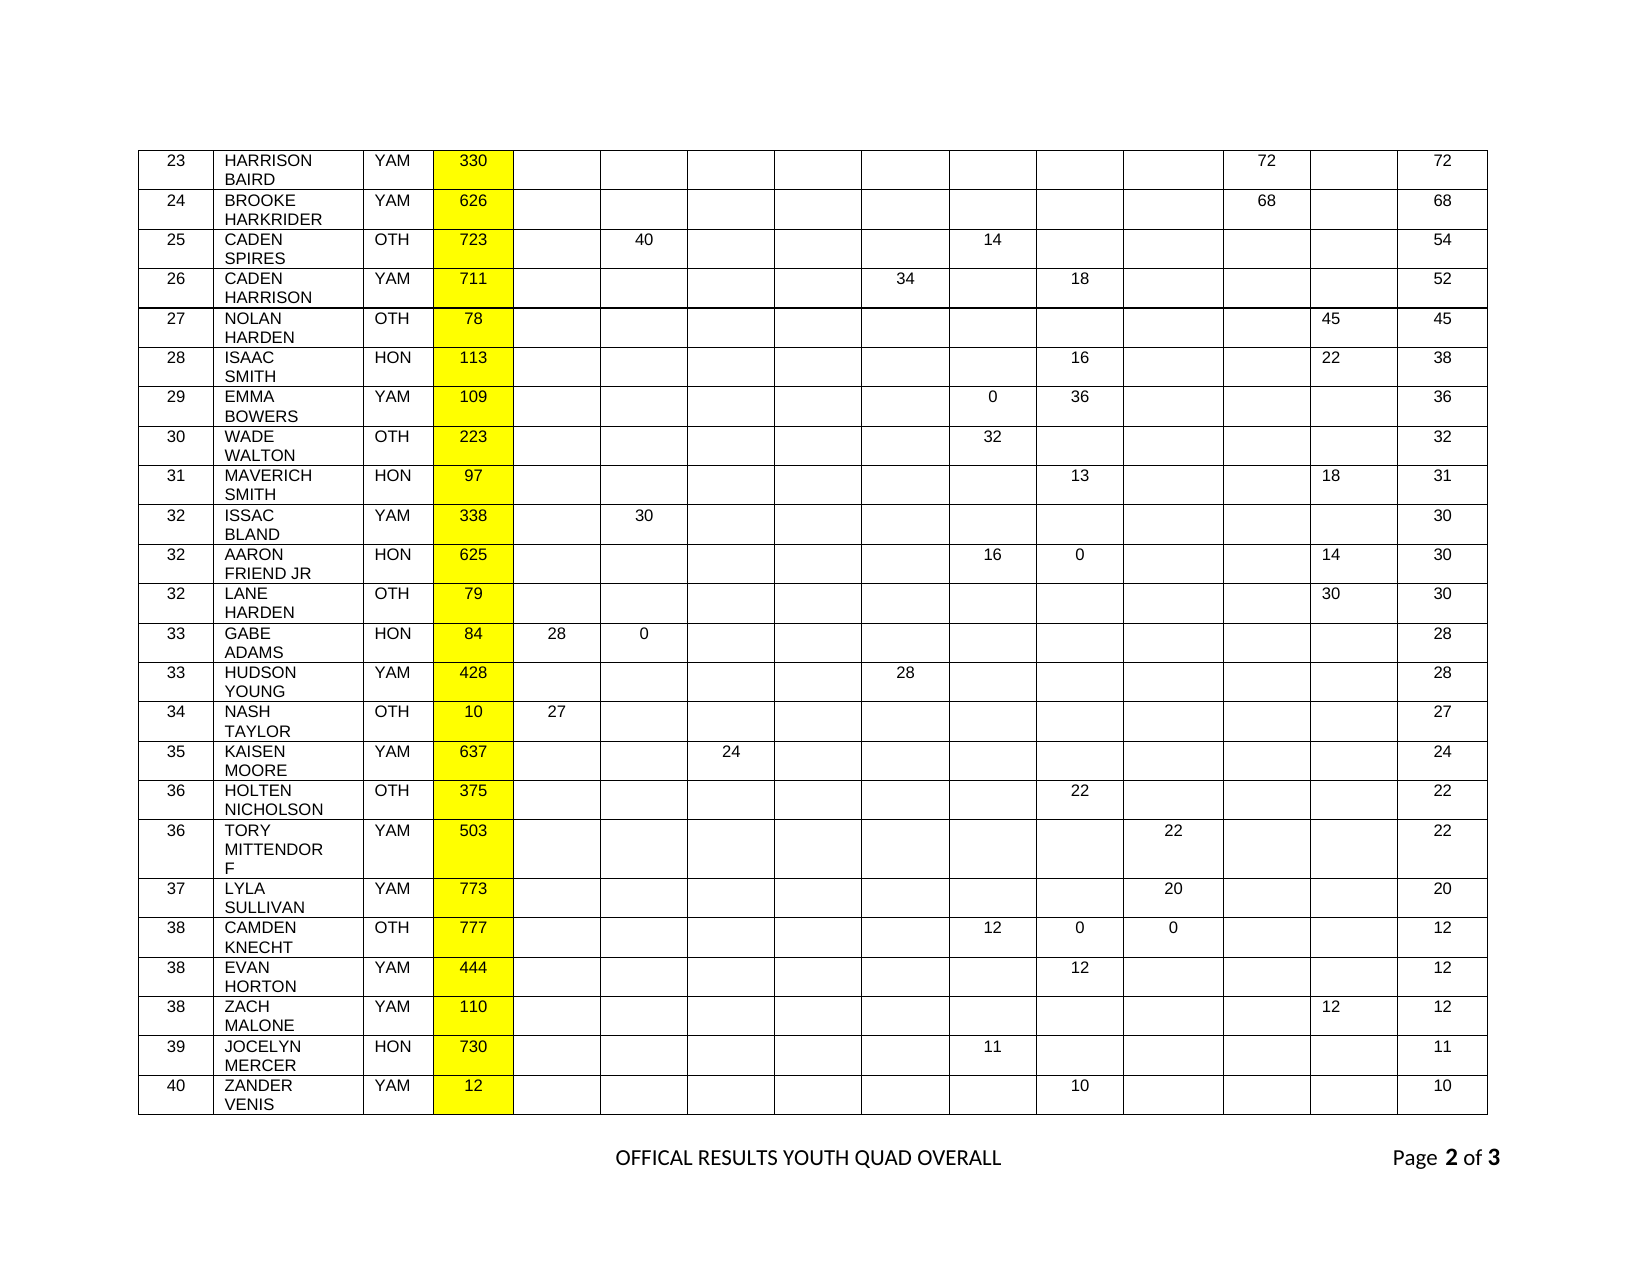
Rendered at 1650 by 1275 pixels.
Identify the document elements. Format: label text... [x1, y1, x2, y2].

table_cell [950, 1076, 1036, 1114]
table_cell 72 [1398, 151, 1487, 189]
table_cell [862, 190, 949, 229]
table_cell 38 [139, 958, 213, 996]
table_cell [688, 702, 774, 741]
table_cell [1224, 545, 1310, 583]
table_cell [514, 820, 600, 878]
table_cell 20 [1124, 879, 1223, 917]
table_cell 27 [514, 702, 600, 741]
table_cell OTH [364, 427, 433, 465]
table_cell [1224, 879, 1310, 917]
table_cell [775, 624, 861, 662]
table_cell [950, 269, 1036, 307]
table_cell 22 [1037, 781, 1123, 819]
table_cell YAM [364, 958, 433, 996]
table_cell [1124, 505, 1223, 544]
table_cell [601, 1076, 687, 1114]
table_cell KAISEN MOORE [214, 742, 336, 780]
table_cell [336, 997, 363, 1035]
table_cell [688, 997, 774, 1035]
table_cell [1224, 387, 1310, 426]
table_cell 36 [1398, 387, 1487, 426]
table_cell [688, 230, 774, 268]
table_cell MAVERICH SMITH [214, 466, 336, 504]
table_cell 16 [1037, 348, 1123, 386]
table_cell OTH [364, 918, 433, 957]
table_cell [862, 879, 949, 917]
table_cell 0 [1124, 918, 1223, 957]
table_cell 12 [1398, 958, 1487, 996]
table_cell [601, 702, 687, 741]
table_cell 68 [1398, 190, 1487, 229]
table_cell 31 [139, 466, 213, 504]
table_cell 18 [1311, 466, 1397, 504]
table_cell 14 [950, 230, 1036, 268]
table_cell [1311, 387, 1397, 426]
table_cell [1037, 663, 1123, 701]
table_cell 52 [1398, 269, 1487, 307]
table_cell [688, 309, 774, 347]
table_cell 637 [434, 742, 513, 780]
table_cell 40 [139, 1076, 213, 1114]
table_cell [688, 387, 774, 426]
table_cell 773 [434, 879, 513, 917]
table_cell 72 [1224, 151, 1310, 189]
table_cell [1037, 997, 1123, 1035]
table_cell 11 [950, 1036, 1036, 1075]
table_cell [601, 309, 687, 347]
table_cell [862, 820, 949, 878]
table_cell 40 [601, 230, 687, 268]
table_cell [336, 879, 363, 917]
table_cell NASH TAYLOR [214, 702, 336, 741]
table_cell 32 [950, 427, 1036, 465]
table_cell [775, 348, 861, 386]
table_cell [336, 781, 363, 819]
table_cell [1311, 742, 1397, 780]
table_cell [1037, 1036, 1123, 1075]
table_cell [336, 702, 363, 741]
table_cell [1224, 466, 1310, 504]
table_cell OTH [364, 781, 433, 819]
table_cell [1124, 190, 1223, 229]
table_cell [950, 309, 1036, 347]
table_cell 0 [950, 387, 1036, 426]
table_cell TORY MITTENDORF [214, 820, 336, 878]
table_cell [1037, 879, 1123, 917]
table_cell 27 [139, 309, 213, 347]
table_cell [336, 151, 363, 189]
table_cell 22 [1398, 781, 1487, 819]
table_cell [1224, 230, 1310, 268]
table_cell [601, 663, 687, 701]
table_cell ISSAC BLAND [214, 505, 336, 544]
table_cell 28 [514, 624, 600, 662]
table_cell 777 [434, 918, 513, 957]
table_cell [775, 151, 861, 189]
table_cell CADEN HARRISON [214, 269, 336, 307]
table_cell [950, 466, 1036, 504]
table_cell 0 [1037, 545, 1123, 583]
table_cell [1311, 190, 1397, 229]
table_cell [601, 190, 687, 229]
table_cell 16 [950, 545, 1036, 583]
table_cell [775, 663, 861, 701]
table_cell YAM [364, 663, 433, 701]
table_cell 711 [434, 269, 513, 307]
table_cell 78 [434, 309, 513, 347]
table_cell [336, 584, 363, 622]
table_cell [688, 584, 774, 622]
table_cell [775, 545, 861, 583]
table_cell BROOKE HARKRIDER [214, 190, 336, 229]
table_cell [1311, 1036, 1397, 1075]
table_cell 35 [139, 742, 213, 780]
table_cell [950, 663, 1036, 701]
table_cell 32 [139, 584, 213, 622]
table_cell 45 [1311, 309, 1397, 347]
table_cell [1037, 151, 1123, 189]
table_cell [775, 997, 861, 1035]
table_cell 30 [139, 427, 213, 465]
table_cell [601, 427, 687, 465]
table_cell 14 [1311, 545, 1397, 583]
table_cell [862, 742, 949, 780]
table_cell [1224, 820, 1310, 878]
table_cell [775, 879, 861, 917]
table_cell 22 [1311, 348, 1397, 386]
table_cell [1224, 505, 1310, 544]
table_cell [688, 820, 774, 878]
table_cell 38 [139, 997, 213, 1035]
table_cell [950, 624, 1036, 662]
table_cell [601, 879, 687, 917]
table_cell [336, 545, 363, 583]
table_cell OTH [364, 309, 433, 347]
table_cell [336, 820, 363, 878]
table_cell [775, 387, 861, 426]
table_cell 223 [434, 427, 513, 465]
table_cell [950, 742, 1036, 780]
table_cell [336, 1036, 363, 1075]
table_cell 24 [139, 190, 213, 229]
table_cell [1124, 348, 1223, 386]
table_cell [862, 997, 949, 1035]
table_cell [862, 781, 949, 819]
table_cell [336, 427, 363, 465]
table_cell [688, 663, 774, 701]
table_cell 30 [1398, 505, 1487, 544]
table_cell 723 [434, 230, 513, 268]
table_cell GABE ADAMS [214, 624, 336, 662]
table_cell [336, 958, 363, 996]
table_cell 110 [434, 997, 513, 1035]
table_cell [775, 702, 861, 741]
table_cell 503 [434, 820, 513, 878]
table_cell [688, 624, 774, 662]
table_cell 109 [434, 387, 513, 426]
table_cell 18 [1037, 269, 1123, 307]
table_cell HUDSON YOUNG [214, 663, 336, 701]
table_cell [862, 309, 949, 347]
table_cell [1037, 742, 1123, 780]
table_cell CAMDEN KNECHT [214, 918, 336, 957]
table_cell [775, 958, 861, 996]
table_cell [1311, 269, 1397, 307]
table_cell 32 [1398, 427, 1487, 465]
table_cell 12 [1398, 997, 1487, 1035]
table_cell HON [364, 348, 433, 386]
table_cell YAM [364, 742, 433, 780]
table_cell WADE WALTON [214, 427, 336, 465]
table_cell [688, 545, 774, 583]
table_cell [514, 309, 600, 347]
table_cell [862, 958, 949, 996]
table_cell [514, 997, 600, 1035]
table_cell 24 [1398, 742, 1487, 780]
table_cell [601, 781, 687, 819]
table_cell [1224, 742, 1310, 780]
table_cell [862, 918, 949, 957]
table_cell [775, 918, 861, 957]
table_cell YAM [364, 269, 433, 307]
table_cell [601, 269, 687, 307]
table_cell ZANDER VENIS [214, 1076, 336, 1114]
table_cell 23 [139, 151, 213, 189]
table_cell 84 [434, 624, 513, 662]
table_cell HON [364, 466, 433, 504]
table_cell [1311, 1076, 1397, 1114]
table_cell [1311, 958, 1397, 996]
table_cell YAM [364, 820, 433, 878]
table_cell [601, 918, 687, 957]
table_cell [514, 879, 600, 917]
table_cell 11 [1398, 1036, 1487, 1075]
table_cell [514, 1036, 600, 1075]
table_cell [1224, 702, 1310, 741]
table_cell 31 [1398, 466, 1487, 504]
table_cell 37 [139, 879, 213, 917]
table_cell [1037, 309, 1123, 347]
table_cell [336, 348, 363, 386]
table_cell [336, 505, 363, 544]
table_cell [336, 269, 363, 307]
table_cell [1224, 958, 1310, 996]
table_cell [514, 918, 600, 957]
table_cell 68 [1224, 190, 1310, 229]
table_cell [1124, 427, 1223, 465]
table_cell [601, 387, 687, 426]
table_cell [950, 702, 1036, 741]
table_cell [1124, 387, 1223, 426]
table_cell 33 [139, 624, 213, 662]
table_cell 79 [434, 584, 513, 622]
table_cell [1224, 663, 1310, 701]
table_cell ISAAC SMITH [214, 348, 336, 386]
table_cell [688, 151, 774, 189]
table_cell HON [364, 624, 433, 662]
table_cell [1124, 958, 1223, 996]
table_cell [1037, 230, 1123, 268]
table_cell [601, 348, 687, 386]
table_cell [1124, 309, 1223, 347]
table_cell [1311, 663, 1397, 701]
table_cell 0 [601, 624, 687, 662]
table_cell [514, 269, 600, 307]
table_cell [336, 624, 363, 662]
table_cell [1224, 1076, 1310, 1114]
table_cell 36 [1037, 387, 1123, 426]
table_cell [688, 781, 774, 819]
table_cell [1124, 702, 1223, 741]
table_cell [1311, 918, 1397, 957]
table_cell [514, 466, 600, 504]
table_cell [862, 505, 949, 544]
table_cell 338 [434, 505, 513, 544]
table_cell [775, 781, 861, 819]
table_cell [862, 151, 949, 189]
table_cell [336, 230, 363, 268]
table_cell CADEN SPIRES [214, 230, 336, 268]
table_cell [514, 230, 600, 268]
table_cell [514, 190, 600, 229]
table_cell [601, 151, 687, 189]
table_cell 29 [139, 387, 213, 426]
table_cell [1124, 269, 1223, 307]
table_cell [514, 151, 600, 189]
table_cell [1124, 1036, 1223, 1075]
table_cell [775, 820, 861, 878]
table_cell 444 [434, 958, 513, 996]
table_cell [775, 505, 861, 544]
table_cell [775, 269, 861, 307]
table_cell YAM [364, 387, 433, 426]
table_cell [1124, 230, 1223, 268]
table_cell OTH [364, 230, 433, 268]
table_cell HON [364, 545, 433, 583]
table_cell [514, 958, 600, 996]
table_cell [688, 879, 774, 917]
table_cell [1224, 269, 1310, 307]
table_cell 28 [1398, 663, 1487, 701]
table_cell [775, 742, 861, 780]
table_cell [862, 584, 949, 622]
table_cell [862, 230, 949, 268]
table_cell [950, 879, 1036, 917]
table_cell YAM [364, 997, 433, 1035]
table_cell YAM [364, 879, 433, 917]
table_cell 34 [862, 269, 949, 307]
table_cell 97 [434, 466, 513, 504]
table_cell [514, 1076, 600, 1114]
table_cell [514, 663, 600, 701]
table_cell [1224, 309, 1310, 347]
table_cell [775, 190, 861, 229]
table_cell [1224, 918, 1310, 957]
table_cell [688, 190, 774, 229]
table_cell [514, 505, 600, 544]
table_cell 10 [1398, 1076, 1487, 1114]
table_cell 28 [139, 348, 213, 386]
table_cell [688, 1076, 774, 1114]
table_cell 30 [1311, 584, 1397, 622]
table_cell [336, 387, 363, 426]
table_cell [775, 466, 861, 504]
table_cell 28 [862, 663, 949, 701]
table_cell [1037, 624, 1123, 662]
table_cell NOLAN HARDEN [214, 309, 336, 347]
table_cell [1311, 427, 1397, 465]
table_cell EMMA BOWERS [214, 387, 336, 426]
table_cell 20 [1398, 879, 1487, 917]
table_cell YAM [364, 190, 433, 229]
table_cell [1124, 151, 1223, 189]
table_cell [1224, 624, 1310, 662]
table_cell [775, 309, 861, 347]
table_cell [336, 663, 363, 701]
table_cell [514, 545, 600, 583]
table_cell [336, 1076, 363, 1114]
table_cell [1311, 151, 1397, 189]
table_cell [1311, 624, 1397, 662]
table_cell YAM [364, 1076, 433, 1114]
table_cell [1224, 781, 1310, 819]
table_cell 26 [139, 269, 213, 307]
table_cell 38 [1398, 348, 1487, 386]
table_cell 0 [1037, 918, 1123, 957]
table_cell [1124, 742, 1223, 780]
table_cell 113 [434, 348, 513, 386]
table_cell [1224, 1036, 1310, 1075]
table_cell 12 [950, 918, 1036, 957]
table_cell HOLTEN NICHOLSON [214, 781, 336, 819]
table_cell YAM [364, 151, 433, 189]
table_cell [950, 505, 1036, 544]
table_cell [688, 466, 774, 504]
table_cell [1037, 505, 1123, 544]
table_cell 10 [1037, 1076, 1123, 1114]
table_cell [950, 584, 1036, 622]
table_cell [514, 427, 600, 465]
table_cell LYLA SULLIVAN [214, 879, 336, 917]
table_cell 28 [1398, 624, 1487, 662]
table_cell [1124, 624, 1223, 662]
table_cell [862, 624, 949, 662]
table_cell [1124, 545, 1223, 583]
table_cell 36 [139, 781, 213, 819]
table_cell 12 [434, 1076, 513, 1114]
table_cell 45 [1398, 309, 1487, 347]
table_cell 27 [1398, 702, 1487, 741]
table_cell [1037, 702, 1123, 741]
table_cell 30 [1398, 584, 1487, 622]
table_cell 30 [601, 505, 687, 544]
table_cell HARRISON BAIRD [214, 151, 336, 189]
table_cell [775, 1036, 861, 1075]
table_cell [950, 958, 1036, 996]
table_cell [1311, 781, 1397, 819]
table_cell [1224, 348, 1310, 386]
table_cell [601, 545, 687, 583]
table_cell 22 [1398, 820, 1487, 878]
table_cell 39 [139, 1036, 213, 1075]
table_cell 38 [139, 918, 213, 957]
table_cell [601, 1036, 687, 1075]
table_cell [950, 781, 1036, 819]
table_cell HON [364, 1036, 433, 1075]
table_cell 428 [434, 663, 513, 701]
table_cell [1124, 1076, 1223, 1114]
table_cell 626 [434, 190, 513, 229]
table_cell [950, 190, 1036, 229]
table_cell [336, 466, 363, 504]
table_cell 625 [434, 545, 513, 583]
table_cell [1224, 997, 1310, 1035]
table_cell ZACH MALONE [214, 997, 336, 1035]
table_cell [1124, 781, 1223, 819]
table_cell [336, 918, 363, 957]
table_cell [862, 427, 949, 465]
table_cell LANE HARDEN [214, 584, 336, 622]
table_cell 25 [139, 230, 213, 268]
table_cell [514, 348, 600, 386]
table_cell [336, 742, 363, 780]
table_cell 32 [139, 545, 213, 583]
table_cell 34 [139, 702, 213, 741]
table_cell 32 [139, 505, 213, 544]
table_cell JOCELYN MERCER [214, 1036, 336, 1075]
table_cell [1224, 427, 1310, 465]
table_cell 12 [1398, 918, 1487, 957]
table_cell [862, 1076, 949, 1114]
table_cell [775, 1076, 861, 1114]
table_cell [775, 584, 861, 622]
table_cell 730 [434, 1036, 513, 1075]
table_cell OTH [364, 584, 433, 622]
table_cell [950, 820, 1036, 878]
table_cell [1124, 997, 1223, 1035]
table_cell [862, 348, 949, 386]
table_cell 13 [1037, 466, 1123, 504]
table_cell [601, 584, 687, 622]
table_cell 54 [1398, 230, 1487, 268]
table_cell [1124, 663, 1223, 701]
table_cell AARON FRIEND JR [214, 545, 336, 583]
table_cell [601, 820, 687, 878]
table_cell [514, 387, 600, 426]
table_cell [1224, 584, 1310, 622]
table_cell [688, 958, 774, 996]
table_cell 22 [1124, 820, 1223, 878]
table_cell [688, 505, 774, 544]
table_cell [688, 348, 774, 386]
table_cell [1311, 879, 1397, 917]
table_cell OTH [364, 702, 433, 741]
table_cell [1037, 820, 1123, 878]
table_cell [862, 1036, 949, 1075]
table_cell 12 [1311, 997, 1397, 1035]
table_cell [688, 427, 774, 465]
table_cell [862, 387, 949, 426]
table_cell [336, 190, 363, 229]
table_cell [1037, 190, 1123, 229]
table_cell 33 [139, 663, 213, 701]
table_cell [514, 781, 600, 819]
table_cell [1311, 505, 1397, 544]
table_cell [1124, 584, 1223, 622]
table_cell [1037, 427, 1123, 465]
table_cell [601, 466, 687, 504]
table_cell 330 [434, 151, 513, 189]
table_cell [601, 958, 687, 996]
table_cell [1311, 702, 1397, 741]
table_cell [775, 230, 861, 268]
table_cell [1311, 820, 1397, 878]
table_cell YAM [364, 505, 433, 544]
table_cell [862, 545, 949, 583]
table_cell [514, 742, 600, 780]
table_cell [601, 997, 687, 1035]
table_cell [775, 427, 861, 465]
table_cell 36 [139, 820, 213, 878]
table_cell [1037, 584, 1123, 622]
table_cell [862, 466, 949, 504]
table_cell 375 [434, 781, 513, 819]
table_cell 12 [1037, 958, 1123, 996]
table_cell 10 [434, 702, 513, 741]
table_cell [1311, 230, 1397, 268]
table_cell [688, 1036, 774, 1075]
table_cell [1124, 466, 1223, 504]
table_cell 30 [1398, 545, 1487, 583]
table_cell [336, 309, 363, 347]
table_cell [950, 997, 1036, 1035]
table_cell [862, 702, 949, 741]
table_cell [688, 269, 774, 307]
table_cell [950, 348, 1036, 386]
table_cell [514, 584, 600, 622]
table_cell [601, 742, 687, 780]
table_cell 24 [688, 742, 774, 780]
table_cell [950, 151, 1036, 189]
table_cell [688, 918, 774, 957]
table_cell EVAN HORTON [214, 958, 336, 996]
